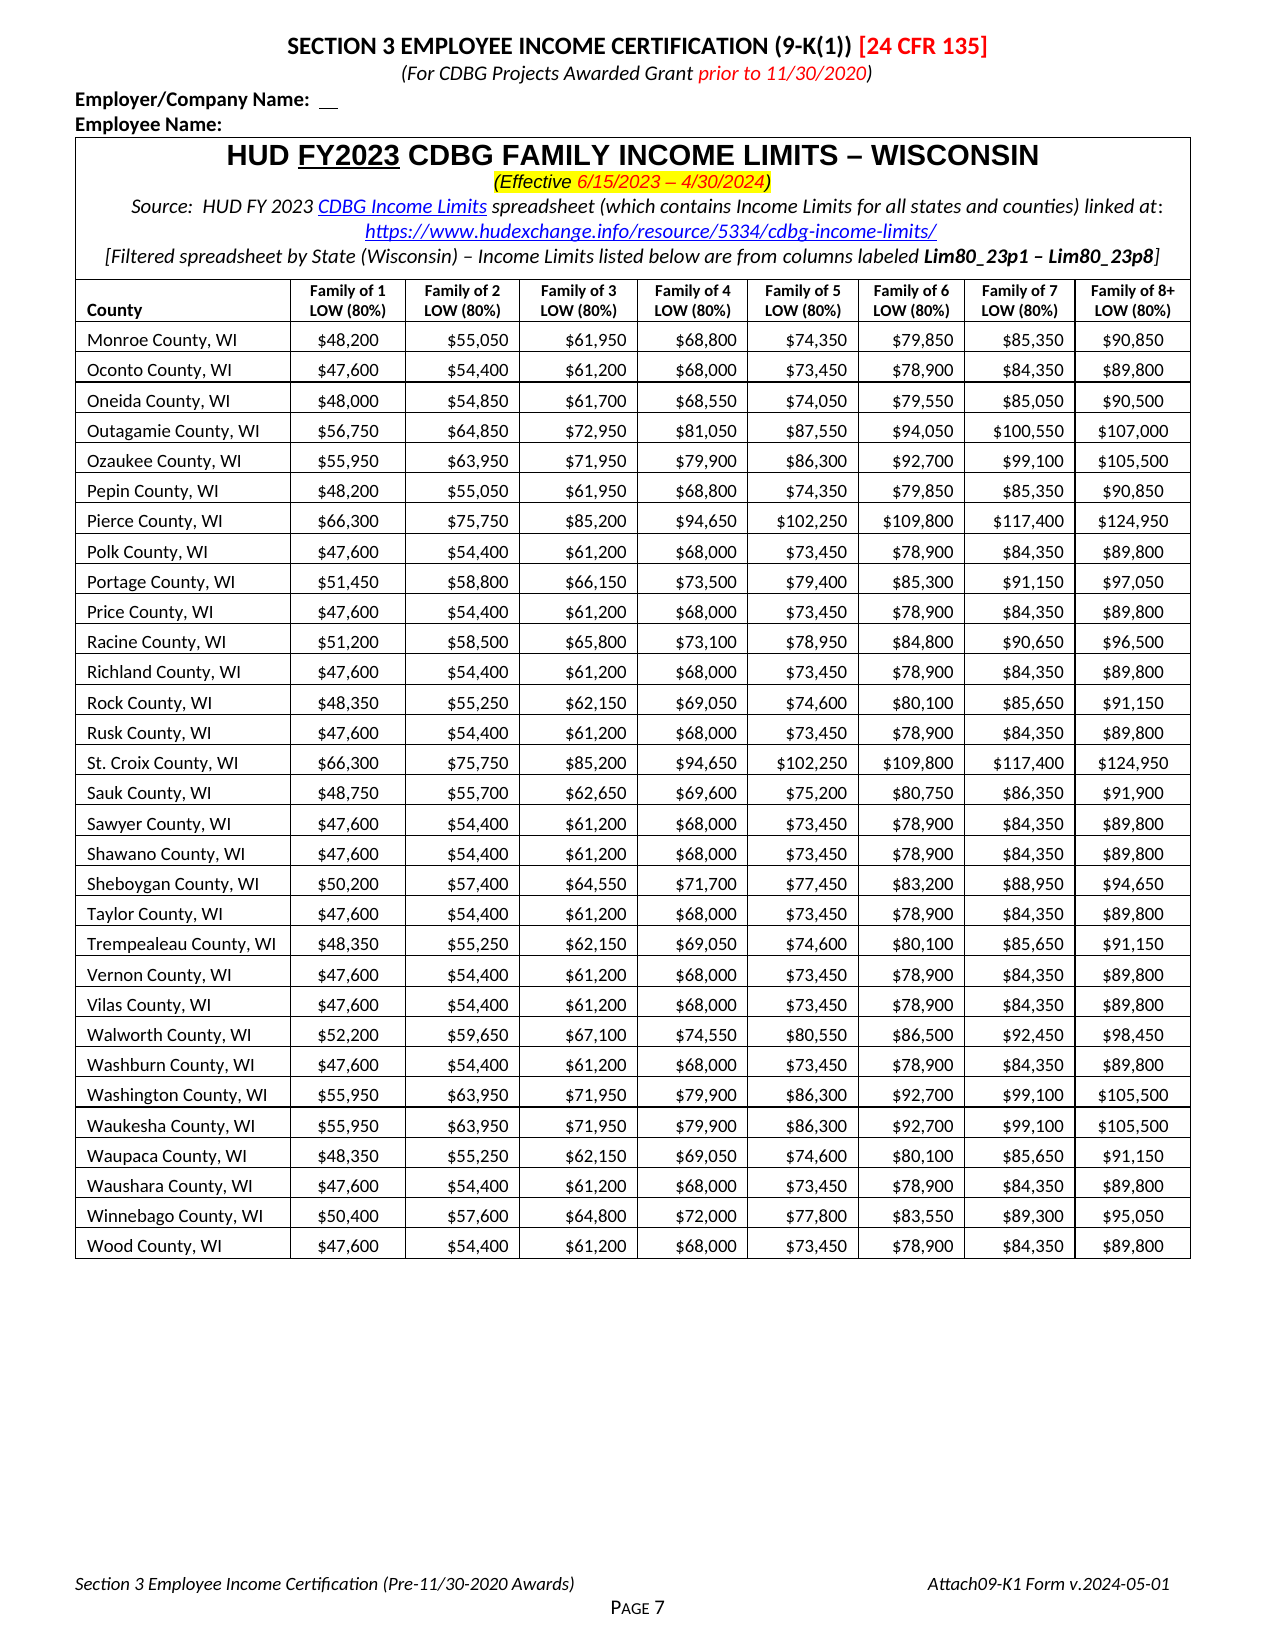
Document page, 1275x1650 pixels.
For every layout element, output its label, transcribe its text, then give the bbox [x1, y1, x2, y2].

table_cell $89,800 [1076, 715, 1190, 744]
table_cell $58,800 [406, 564, 519, 593]
table_cell $89,800 [1076, 1168, 1190, 1197]
table_cell $79,850 [859, 322, 964, 351]
table_cell $74,600 [748, 926, 858, 955]
table_cell $78,900 [859, 1228, 964, 1257]
table_cell $73,450 [748, 1228, 858, 1257]
table_cell Polk County, WI [76, 534, 290, 563]
table_cell $109,800 [859, 503, 964, 532]
table_cell $91,900 [1076, 775, 1190, 804]
table_cell Pepin County, WI [76, 473, 290, 502]
table_cell Waushara County, WI [76, 1168, 290, 1197]
table_cell $84,800 [859, 624, 964, 653]
table_cell $84,350 [965, 1228, 1074, 1257]
table_cell $72,950 [520, 413, 637, 442]
table_cell $84,350 [965, 1168, 1074, 1197]
table_cell Oneida County, WI [76, 383, 290, 412]
table_cell $84,350 [965, 654, 1074, 683]
table_cell $47,600 [291, 352, 405, 381]
table_cell $78,900 [859, 594, 964, 623]
table_cell $102,250 [748, 503, 858, 532]
table_cell $90,650 [965, 624, 1074, 653]
table_cell $73,450 [748, 805, 858, 834]
table_cell $55,250 [406, 685, 519, 714]
table_cell $62,150 [520, 1138, 637, 1167]
table_cell $85,350 [965, 473, 1074, 502]
table_cell $61,200 [520, 896, 637, 925]
table_cell $69,600 [638, 775, 747, 804]
table_cell $47,600 [291, 836, 405, 865]
table_cell Waupaca County, WI [76, 1138, 290, 1167]
table_cell $48,750 [291, 775, 405, 804]
table_cell $78,900 [859, 654, 964, 683]
table_cell $61,200 [520, 805, 637, 834]
table_cell $89,800 [1076, 896, 1190, 925]
table_cell Family of 8+ LOW (80%) [1076, 280, 1190, 321]
table_cell $99,100 [965, 1077, 1074, 1106]
table_cell $54,400 [406, 654, 519, 683]
table_cell $73,450 [748, 715, 858, 744]
table_cell $78,900 [859, 805, 964, 834]
table_cell $78,900 [859, 987, 964, 1016]
table_cell $92,700 [859, 1108, 964, 1137]
table_cell Trempealeau County, WI [76, 926, 290, 955]
table_cell $85,650 [965, 1138, 1074, 1167]
table_cell $97,050 [1076, 564, 1190, 593]
table_cell $69,050 [638, 1138, 747, 1167]
table_cell $92,700 [859, 1077, 964, 1106]
table_cell $86,300 [748, 443, 858, 472]
table_cell $48,350 [291, 685, 405, 714]
table_cell $95,050 [1076, 1198, 1190, 1227]
table_cell $85,350 [965, 322, 1074, 351]
table_cell $68,000 [638, 654, 747, 683]
table_cell $94,050 [859, 413, 964, 442]
table_cell $73,450 [748, 896, 858, 925]
table_cell $84,350 [965, 896, 1074, 925]
table_cell Family of 2 LOW (80%) [406, 280, 519, 321]
table_cell Racine County, WI [76, 624, 290, 653]
table_cell $78,900 [859, 715, 964, 744]
table_cell $58,500 [406, 624, 519, 653]
table_cell $92,450 [965, 1017, 1074, 1046]
table_cell $54,400 [406, 987, 519, 1016]
table_cell $94,650 [638, 503, 747, 532]
table_cell $91,150 [1076, 1138, 1190, 1167]
table_cell $99,100 [965, 1108, 1074, 1137]
table_cell $85,200 [520, 745, 637, 774]
table_cell $61,200 [520, 1047, 637, 1076]
table_cell $84,350 [965, 715, 1074, 744]
table_cell $47,600 [291, 956, 405, 986]
table_cell $61,200 [520, 987, 637, 1016]
table_cell $66,300 [291, 503, 405, 532]
table_cell $102,250 [748, 745, 858, 774]
table_cell $85,050 [965, 383, 1074, 412]
table_cell $62,650 [520, 775, 637, 804]
table_cell $89,800 [1076, 654, 1190, 683]
table_cell $84,350 [965, 1047, 1074, 1076]
table_cell Washburn County, WI [76, 1047, 290, 1076]
table_cell $100,550 [965, 413, 1074, 442]
table_cell $64,850 [406, 413, 519, 442]
table_cell $94,650 [1076, 866, 1190, 895]
table_cell $89,300 [965, 1198, 1074, 1227]
table_cell $64,550 [520, 866, 637, 895]
table_cell $75,750 [406, 745, 519, 774]
table_cell County [76, 280, 290, 321]
table_cell $55,250 [406, 926, 519, 955]
table_cell $109,800 [859, 745, 964, 774]
table_cell $68,000 [638, 896, 747, 925]
table_cell $96,500 [1076, 624, 1190, 653]
table_cell $48,200 [291, 473, 405, 502]
table_cell $59,650 [406, 1017, 519, 1046]
table_cell $74,350 [748, 473, 858, 502]
table_cell Vilas County, WI [76, 987, 290, 1016]
table_cell $89,800 [1076, 956, 1190, 986]
table_cell Winnebago County, WI [76, 1198, 290, 1227]
table_cell $89,800 [1076, 1047, 1190, 1076]
table_cell $78,900 [859, 1168, 964, 1197]
table_cell $105,500 [1076, 1077, 1190, 1106]
table_cell Walworth County, WI [76, 1017, 290, 1046]
table_cell $79,900 [638, 443, 747, 472]
table_cell $51,450 [291, 564, 405, 593]
table_cell Vernon County, WI [76, 956, 290, 986]
table_cell $66,150 [520, 564, 637, 593]
table_cell $89,800 [1076, 1228, 1190, 1257]
table_cell $79,550 [859, 383, 964, 412]
table_cell $68,550 [638, 383, 747, 412]
table_cell $79,900 [638, 1077, 747, 1106]
table_cell $78,900 [859, 896, 964, 925]
table_cell St. Croix County, WI [76, 745, 290, 774]
table_cell Family of 1 LOW (80%) [291, 280, 405, 321]
table_cell Shawano County, WI [76, 836, 290, 865]
table_cell Taylor County, WI [76, 896, 290, 925]
table_cell $73,450 [748, 987, 858, 1016]
table_cell $74,350 [748, 322, 858, 351]
table_cell $54,400 [406, 715, 519, 744]
table_cell $73,450 [748, 1047, 858, 1076]
table_cell $84,350 [965, 956, 1074, 986]
table_cell $68,000 [638, 1047, 747, 1076]
table_cell $98,450 [1076, 1017, 1190, 1046]
table_cell $54,400 [406, 805, 519, 834]
table_cell $68,000 [638, 805, 747, 834]
table_cell $85,650 [965, 926, 1074, 955]
table_cell Sauk County, WI [76, 775, 290, 804]
table_cell $84,350 [965, 805, 1074, 834]
table_cell $74,600 [748, 1138, 858, 1167]
table_cell $56,750 [291, 413, 405, 442]
table_cell $88,950 [965, 866, 1074, 895]
table_cell Family of 5 LOW (80%) [748, 280, 858, 321]
table_cell $124,950 [1076, 745, 1190, 774]
table_cell Rusk County, WI [76, 715, 290, 744]
table_cell $71,950 [520, 443, 637, 472]
table_cell $47,600 [291, 805, 405, 834]
table_cell $54,850 [406, 383, 519, 412]
table_cell $48,000 [291, 383, 405, 412]
table_cell $91,150 [1076, 685, 1190, 714]
table_cell $73,500 [638, 564, 747, 593]
table_cell $105,500 [1076, 443, 1190, 472]
table_cell Price County, WI [76, 594, 290, 623]
table_cell $85,300 [859, 564, 964, 593]
table_cell $61,200 [520, 715, 637, 744]
table_cell Outagamie County, WI [76, 413, 290, 442]
table_cell $54,400 [406, 836, 519, 865]
table_cell Sawyer County, WI [76, 805, 290, 834]
table_cell Portage County, WI [76, 564, 290, 593]
table_cell $47,600 [291, 654, 405, 683]
table_cell $78,900 [859, 534, 964, 563]
table_cell $55,700 [406, 775, 519, 804]
table_cell $54,400 [406, 1168, 519, 1197]
table_cell $55,050 [406, 322, 519, 351]
table_cell $124,950 [1076, 503, 1190, 532]
table_cell $57,400 [406, 866, 519, 895]
table_cell Oconto County, WI [76, 352, 290, 381]
table_cell $92,700 [859, 443, 964, 472]
table_cell $61,700 [520, 383, 637, 412]
table_cell Family of 7 LOW (80%) [965, 280, 1074, 321]
table_cell $55,950 [291, 1108, 405, 1137]
table_cell $80,750 [859, 775, 964, 804]
table_cell $47,600 [291, 896, 405, 925]
table_cell $107,000 [1076, 413, 1190, 442]
table_cell Monroe County, WI [76, 322, 290, 351]
table_cell $72,000 [638, 1198, 747, 1227]
table_cell $65,800 [520, 624, 637, 653]
table_cell $85,650 [965, 685, 1074, 714]
table_cell $63,950 [406, 1077, 519, 1106]
table_cell $68,000 [638, 1228, 747, 1257]
table_cell $71,700 [638, 866, 747, 895]
table_cell $47,600 [291, 1168, 405, 1197]
table_cell $47,600 [291, 715, 405, 744]
table_cell $54,400 [406, 896, 519, 925]
table_cell $68,000 [638, 715, 747, 744]
table_cell $50,200 [291, 866, 405, 895]
table_cell $61,200 [520, 594, 637, 623]
table_cell $90,850 [1076, 322, 1190, 351]
table_cell $105,500 [1076, 1108, 1190, 1137]
table_cell $84,350 [965, 987, 1074, 1016]
table_cell Family of 3 LOW (80%) [520, 280, 637, 321]
table_cell $68,000 [638, 956, 747, 986]
table_cell $86,500 [859, 1017, 964, 1046]
table_cell $64,800 [520, 1198, 637, 1227]
table_cell $55,250 [406, 1138, 519, 1167]
table_cell $61,200 [520, 1228, 637, 1257]
table_cell $79,400 [748, 564, 858, 593]
table_cell $54,400 [406, 1047, 519, 1076]
table_cell $78,900 [859, 836, 964, 865]
table_cell $90,850 [1076, 473, 1190, 502]
table_cell $61,200 [520, 654, 637, 683]
table_cell $52,200 [291, 1017, 405, 1046]
table_cell $54,400 [406, 594, 519, 623]
table_cell $47,600 [291, 1228, 405, 1257]
table_cell $80,100 [859, 1138, 964, 1167]
table_cell $73,450 [748, 534, 858, 563]
table_cell $77,450 [748, 866, 858, 895]
table_cell Washington County, WI [76, 1077, 290, 1106]
table_cell $73,450 [748, 1168, 858, 1197]
table_cell $91,150 [965, 564, 1074, 593]
table_cell $73,450 [748, 836, 858, 865]
table_cell $73,450 [748, 654, 858, 683]
table_header HUD FY2023 CDBG FAMILY INCOME LIMITS – WISCONSIN (Effective 6/15/2023 – 4/30/2024) Source: HUD FY 2023 CDBG Income Limits spreadsheet (which contains Income Limits for all states and counties) linked at: https://www.hudexchange.info/resource/5334/cdbg-income-limits/ [Filtered spreadsheet by State (Wisconsin) – Income Limits listed below are from columns labeled Lim80_23p1 – Lim80_23p8] [76, 138, 1190, 279]
table_cell $47,600 [291, 1047, 405, 1076]
table_cell $99,100 [965, 443, 1074, 472]
table_cell $54,400 [406, 956, 519, 986]
table_cell $79,900 [638, 1108, 747, 1137]
table_cell $81,050 [638, 413, 747, 442]
table_cell $48,350 [291, 926, 405, 955]
table_cell $89,800 [1076, 352, 1190, 381]
table_cell $67,100 [520, 1017, 637, 1046]
table_cell $61,950 [520, 322, 637, 351]
table_cell $66,300 [291, 745, 405, 774]
table_cell $84,350 [965, 534, 1074, 563]
table_cell $83,200 [859, 866, 964, 895]
table_cell $54,400 [406, 352, 519, 381]
table_cell $89,800 [1076, 987, 1190, 1016]
table_cell $68,000 [638, 594, 747, 623]
table_cell $90,500 [1076, 383, 1190, 412]
table_cell $75,200 [748, 775, 858, 804]
table_cell $85,200 [520, 503, 637, 532]
table_cell $73,450 [748, 594, 858, 623]
table_cell $89,800 [1076, 836, 1190, 865]
table_cell $84,350 [965, 836, 1074, 865]
table_cell $47,600 [291, 534, 405, 563]
table_cell $61,200 [520, 352, 637, 381]
table_cell $68,000 [638, 987, 747, 1016]
table_cell $50,400 [291, 1198, 405, 1227]
table_cell $48,350 [291, 1138, 405, 1167]
table_cell $55,950 [291, 443, 405, 472]
table_cell $68,000 [638, 534, 747, 563]
table_cell $68,000 [638, 836, 747, 865]
table_cell $74,600 [748, 685, 858, 714]
table_cell $74,050 [748, 383, 858, 412]
table_cell $73,450 [748, 352, 858, 381]
table_cell $69,050 [638, 926, 747, 955]
table_cell $62,150 [520, 926, 637, 955]
table_cell $63,950 [406, 1108, 519, 1137]
table_cell $51,200 [291, 624, 405, 653]
table_cell $78,950 [748, 624, 858, 653]
table_cell $77,800 [748, 1198, 858, 1227]
table_cell $68,000 [638, 1168, 747, 1197]
table_cell $78,900 [859, 1047, 964, 1076]
table_cell $87,550 [748, 413, 858, 442]
table_cell $86,300 [748, 1108, 858, 1137]
table_cell Sheboygan County, WI [76, 866, 290, 895]
table_cell $89,800 [1076, 534, 1190, 563]
table_cell $74,550 [638, 1017, 747, 1046]
table_cell $61,200 [520, 534, 637, 563]
table_cell $79,850 [859, 473, 964, 502]
table_cell $69,050 [638, 685, 747, 714]
table_cell $54,400 [406, 534, 519, 563]
table_cell $73,450 [748, 956, 858, 986]
table_cell $55,050 [406, 473, 519, 502]
table_cell $91,150 [1076, 926, 1190, 955]
table_cell Rock County, WI [76, 685, 290, 714]
table_cell $48,200 [291, 322, 405, 351]
table_cell $63,950 [406, 443, 519, 472]
table_cell $78,900 [859, 956, 964, 986]
table_cell $117,400 [965, 503, 1074, 532]
table_cell $84,350 [965, 594, 1074, 623]
table_cell Family of 6 LOW (80%) [859, 280, 964, 321]
table_cell $78,900 [859, 352, 964, 381]
table_cell $54,400 [406, 1228, 519, 1257]
table_cell $80,100 [859, 685, 964, 714]
table_cell $73,100 [638, 624, 747, 653]
table_cell Pierce County, WI [76, 503, 290, 532]
table_cell $75,750 [406, 503, 519, 532]
table_cell $55,950 [291, 1077, 405, 1106]
table_cell $89,800 [1076, 594, 1190, 623]
table_cell $84,350 [965, 352, 1074, 381]
table_cell $80,550 [748, 1017, 858, 1046]
table_cell $61,950 [520, 473, 637, 502]
table_cell $80,100 [859, 926, 964, 955]
table_cell $61,200 [520, 1168, 637, 1197]
table_cell $117,400 [965, 745, 1074, 774]
table_cell $68,800 [638, 322, 747, 351]
table_cell Family of 4 LOW (80%) [638, 280, 747, 321]
table_cell Waukesha County, WI [76, 1108, 290, 1137]
table_cell $47,600 [291, 594, 405, 623]
table_cell $89,800 [1076, 805, 1190, 834]
table_cell $68,800 [638, 473, 747, 502]
table_cell $86,300 [748, 1077, 858, 1106]
table_cell $61,200 [520, 956, 637, 986]
table_cell $68,000 [638, 352, 747, 381]
table_cell Ozaukee County, WI [76, 443, 290, 472]
table_cell $57,600 [406, 1198, 519, 1227]
table_cell $94,650 [638, 745, 747, 774]
table_cell $47,600 [291, 987, 405, 1016]
table_cell $83,550 [859, 1198, 964, 1227]
table_cell Wood County, WI [76, 1228, 290, 1257]
table_cell $71,950 [520, 1108, 637, 1137]
table_cell $71,950 [520, 1077, 637, 1106]
table_cell Richland County, WI [76, 654, 290, 683]
table_cell $61,200 [520, 836, 637, 865]
table_cell $86,350 [965, 775, 1074, 804]
table_cell $62,150 [520, 685, 637, 714]
